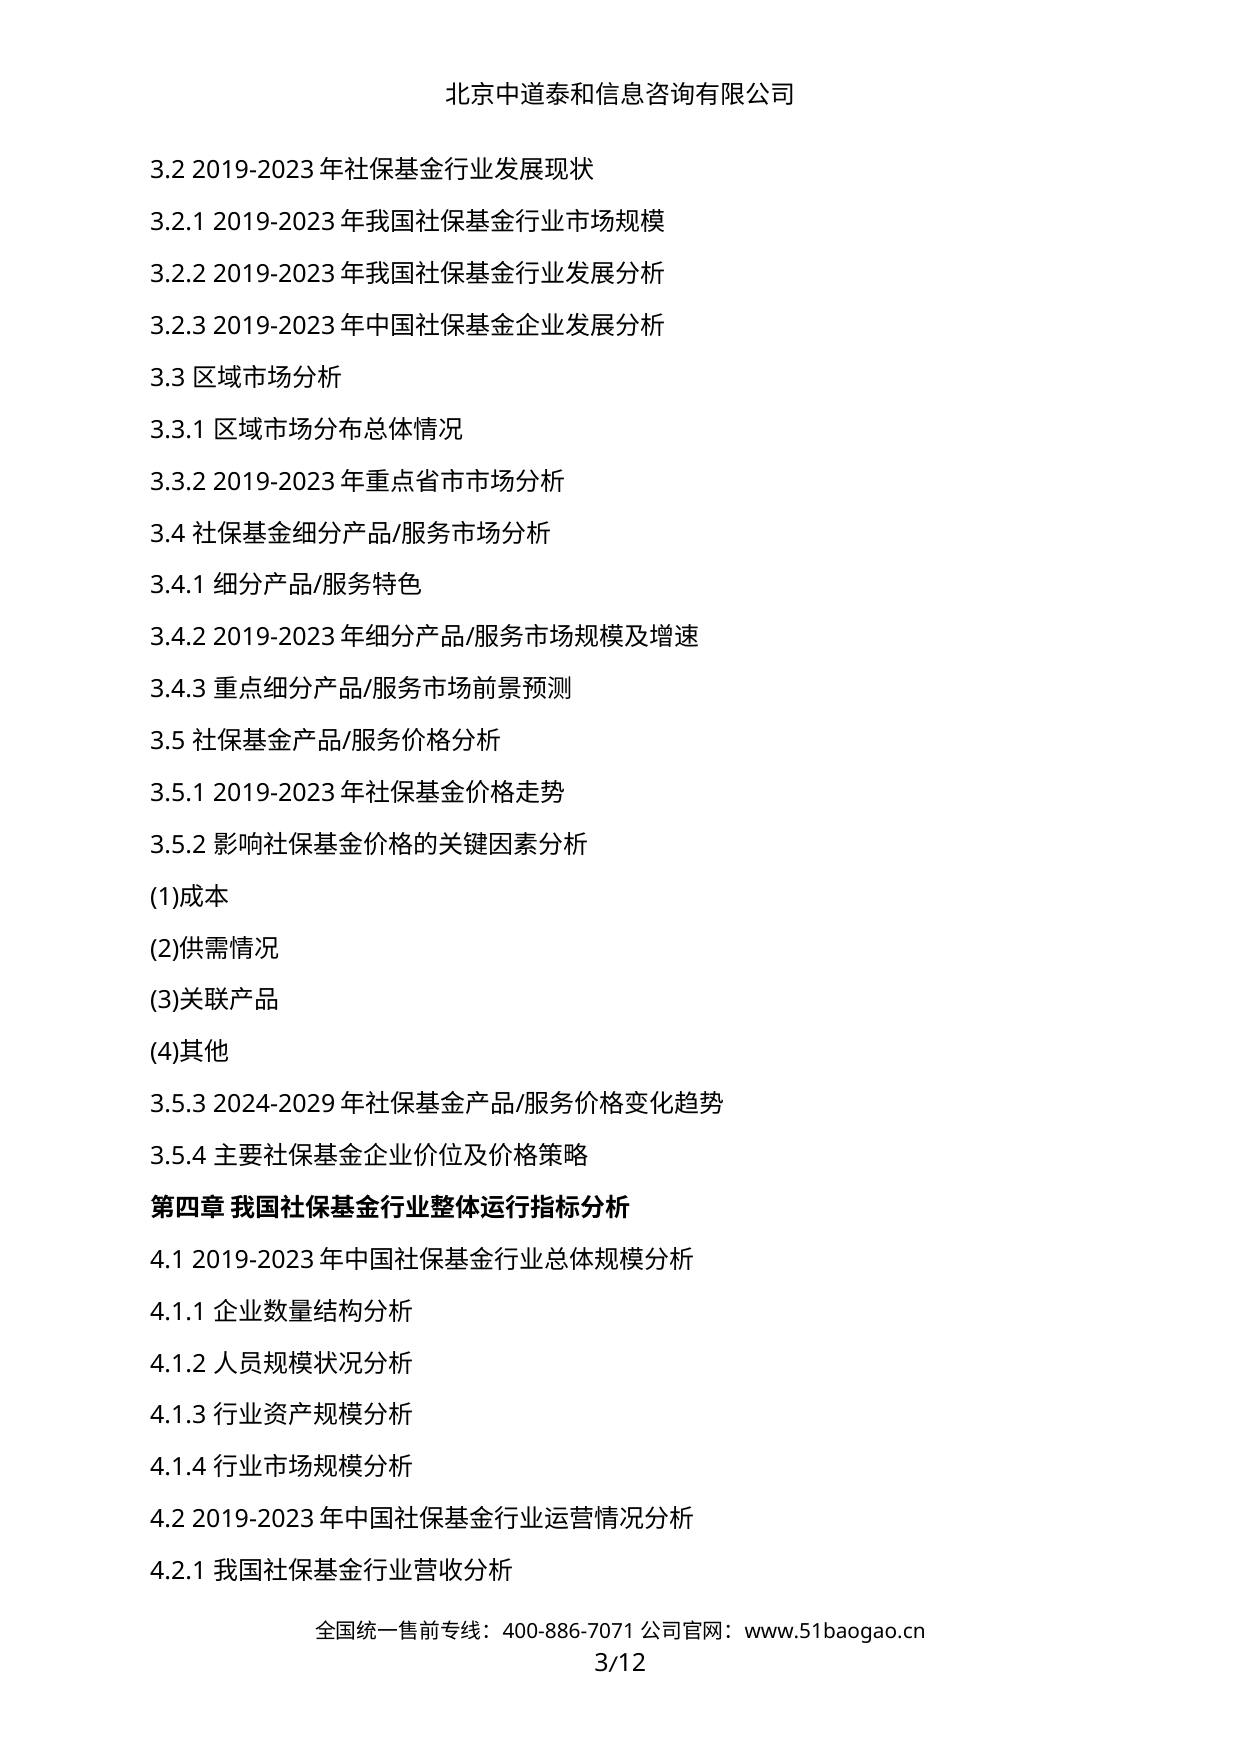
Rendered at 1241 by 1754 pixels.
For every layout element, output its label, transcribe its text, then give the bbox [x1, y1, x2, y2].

text 3.3.1 区域市场分布总体情况 [150, 409, 1090, 446]
text (2)供需情况 [150, 928, 1090, 964]
text 3.2 2019-2023年社保基金行业发展现状 [150, 150, 1090, 186]
text 3.5.1 2019-2023年社保基金价格走势 [150, 772, 1090, 809]
text 3.5.2 影响社保基金价格的关键因素分析 [150, 824, 1090, 861]
text 4.1.3 行业资产规模分析 [150, 1395, 1090, 1431]
text 3.5.3 2024-2029年社保基金产品/服务价格变化趋势 [150, 1084, 1090, 1120]
text 4.1.4 行业市场规模分析 [150, 1447, 1090, 1483]
text 3.4.1 细分产品/服务特色 [150, 565, 1090, 601]
text 4.2.1 我国社保基金行业营收分析 [150, 1551, 1090, 1587]
text 3.4 社保基金细分产品/服务市场分析 [150, 513, 1090, 549]
text 4.2 2019-2023年中国社保基金行业运营情况分析 [150, 1499, 1090, 1535]
text 3.2.1 2019-2023年我国社保基金行业市场规模 [150, 202, 1090, 238]
text 4.1.2 人员规模状况分析 [150, 1343, 1090, 1379]
text 第四章 我国社保基金行业整体运行指标分析 [150, 1187, 1090, 1224]
text 3.3.2 2019-2023年重点省市市场分析 [150, 461, 1090, 497]
text 3.2.3 2019-2023年中国社保基金企业发展分析 [150, 306, 1090, 342]
text (3)关联产品 [150, 980, 1090, 1016]
text 3.4.2 2019-2023年细分产品/服务市场规模及增速 [150, 617, 1090, 653]
text 4.1.1 企业数量结构分析 [150, 1291, 1090, 1327]
text (1)成本 [150, 876, 1090, 912]
text 4.1 2019-2023年中国社保基金行业总体规模分析 [150, 1239, 1090, 1276]
text 3.2.2 2019-2023年我国社保基金行业发展分析 [150, 254, 1090, 290]
text 3.5 社保基金产品/服务价格分析 [150, 721, 1090, 757]
text 3.5.4 主要社保基金企业价位及价格策略 [150, 1136, 1090, 1172]
text 3.3 区域市场分析 [150, 357, 1090, 394]
text (4)其他 [150, 1032, 1090, 1068]
text 3.4.3 重点细分产品/服务市场前景预测 [150, 669, 1090, 705]
